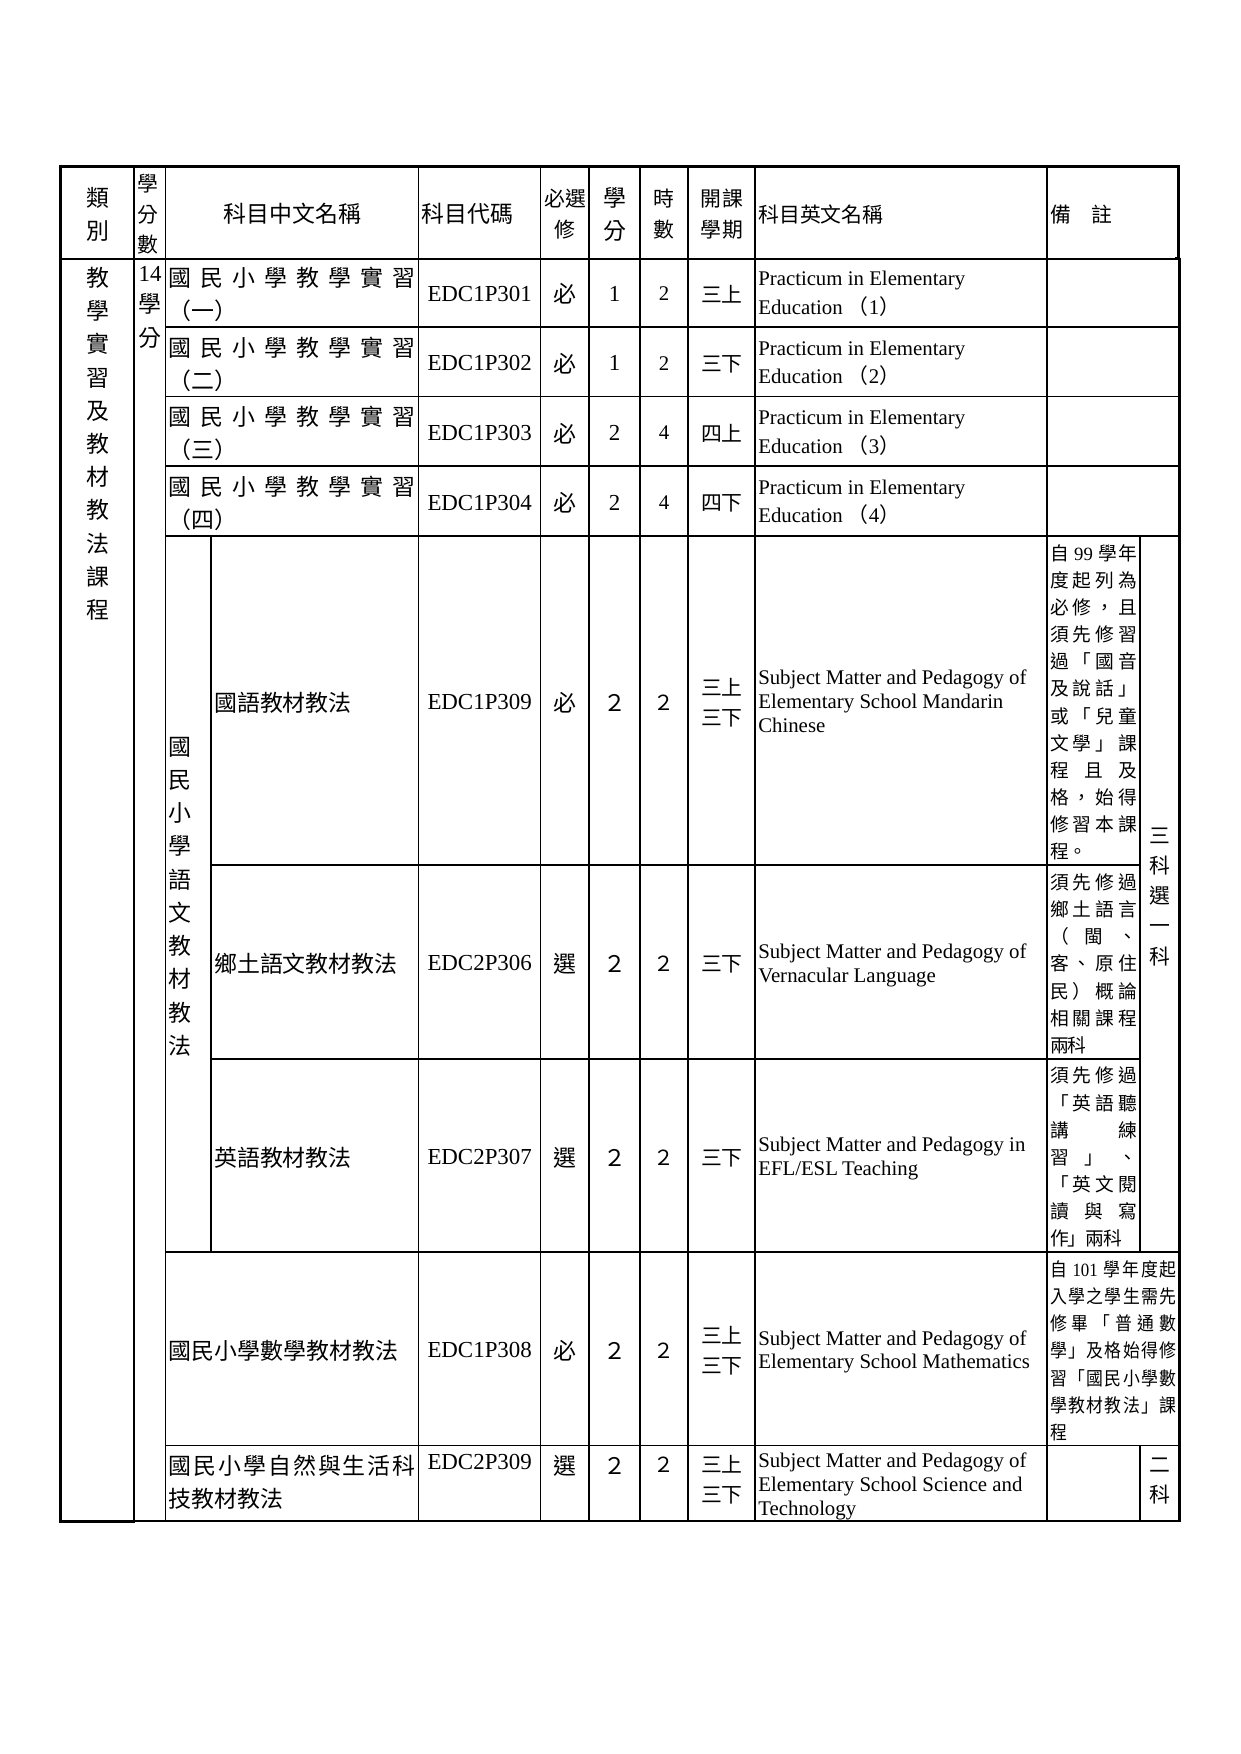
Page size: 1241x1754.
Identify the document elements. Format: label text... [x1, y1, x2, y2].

table_cell 自99學年度起列為必修，且須先修習過「國音及說話」或「兒童文學」課程且及格，始得修習本課程。 [1048, 537, 1139, 864]
table_cell 四下 [689, 467, 754, 535]
table_cell 須先修過鄉土語言（閩、客、原住民）概論相關課程兩科 [1048, 866, 1139, 1058]
table_cell 2 [590, 397, 639, 465]
table_cell 選 [541, 1446, 588, 1520]
table_cell EDC1P302 [419, 328, 540, 396]
table_cell ２ [590, 537, 639, 864]
table_cell Subject Matter and Pedagogy of Elementary School Mathematics [756, 1253, 1046, 1445]
table_cell EDC2P306 [419, 866, 540, 1058]
table_cell ２ [590, 866, 639, 1058]
table_cell ２ [590, 1446, 639, 1520]
table_cell 4 [641, 467, 687, 535]
table_cell 三上 [689, 260, 754, 326]
table_cell 三上 三下 [689, 1446, 754, 1520]
table_cell Subject Matter and Pedagogy of Vernacular Language [756, 866, 1046, 1058]
table_cell [1048, 260, 1178, 326]
table_cell 國語教材教法 [212, 537, 418, 864]
table_cell 自101學年度起入學之學生需先修畢「普通數學」及格始得修習「國民小學數學教材教法」課程 [1048, 1253, 1178, 1445]
table_cell 必 [541, 328, 588, 396]
table_cell Subject Matter and Pedagogy in EFL/ESL Teaching [756, 1060, 1046, 1251]
table_cell 國民小學教學實習（一） [166, 260, 418, 326]
table_header 科目英文名稱 [756, 168, 1046, 258]
table_cell 教 學 實 習 及 教 材 教 法 課 程 [62, 260, 133, 1520]
table_header 備 註 [1048, 168, 1177, 258]
table_cell 三上 三下 [689, 1253, 754, 1445]
table_header 學分 [590, 168, 639, 258]
table_cell 選 [541, 1060, 588, 1251]
table_cell 三 科 選 一 科 [1141, 537, 1178, 1251]
table_cell ２ [641, 1446, 687, 1520]
table_cell 國民小學語文教材教 法 [166, 537, 210, 1251]
table_cell 鄉土語文教材教法 [212, 866, 418, 1058]
table_header 必選修 [541, 168, 588, 258]
table_cell 必 [541, 397, 588, 465]
table_cell 國民小學數學教材教法 [166, 1253, 418, 1445]
table_cell 1 [590, 260, 639, 326]
table_cell [1048, 397, 1178, 465]
table_cell 1 [590, 328, 639, 396]
table_cell 英語教材教法 [212, 1060, 418, 1251]
table_cell 二科選一科 [1141, 1446, 1178, 1520]
table_cell EDC1P304 [419, 467, 540, 535]
table_cell 2 [641, 260, 687, 326]
table_cell EDC1P301 [419, 260, 540, 326]
table_cell ２ [641, 866, 687, 1058]
table_cell ２ [590, 1060, 639, 1251]
table_cell 必 [541, 537, 588, 864]
table_cell 三下 [689, 866, 754, 1058]
table_cell [1048, 1446, 1139, 1520]
table_cell ２ [641, 537, 687, 864]
table_cell ２ [590, 1253, 639, 1445]
table_cell Subject Matter and Pedagogy of Elementary School Science and Technology [756, 1446, 1046, 1520]
table_cell ２ [641, 1060, 687, 1251]
table_cell Practicum in Elementary Education （4） [756, 467, 1046, 535]
table_cell EDC1P308 [419, 1253, 540, 1445]
table_cell 選 [541, 866, 588, 1058]
table_cell 14學分 [135, 260, 165, 1520]
table_cell 2 [641, 328, 687, 396]
table_cell 國民小學教學實習（三） [166, 397, 418, 465]
table_header 科目中文名稱 [166, 168, 418, 258]
table_cell EDC2P307 [419, 1060, 540, 1251]
table_header 時 數 [641, 168, 687, 258]
table_cell EDC1P303 [419, 397, 540, 465]
table_cell 三上 三下 [689, 537, 754, 864]
table_header 學分數 [135, 168, 165, 258]
table_cell 必 [541, 1253, 588, 1445]
table_cell 三下 [689, 328, 754, 396]
table_header 科目代碼 [419, 168, 540, 258]
table_cell Practicum in Elementary Education （1） [756, 260, 1046, 326]
table_cell 2 [590, 467, 639, 535]
table_cell Practicum in Elementary Education （2） [756, 328, 1046, 396]
table_cell EDC1P309 [419, 537, 540, 864]
table_cell 必 [541, 260, 588, 326]
table_cell [1048, 328, 1178, 396]
table_cell 4 [641, 397, 687, 465]
table_header 類 別 [62, 168, 133, 258]
table_cell 國民小學自然與生活科技教材教法 [166, 1446, 418, 1520]
table_cell Subject Matter and Pedagogy of Elementary School Mandarin Chinese [756, 537, 1046, 864]
table_cell 四上 [689, 397, 754, 465]
table_cell 國民小學教學實習（四） [166, 467, 418, 535]
table_cell Practicum in Elementary Education （3） [756, 397, 1046, 465]
table_cell 須先修過「英語聽講練習」、「英文閱讀與寫作」兩科 [1048, 1060, 1139, 1251]
table_header 開課學期 [689, 168, 754, 258]
table_cell 必 [541, 467, 588, 535]
table_cell EDC2P309 [419, 1446, 540, 1520]
table_cell 國民小學教學實習（二） [166, 328, 418, 396]
table_cell ２ [641, 1253, 687, 1445]
table_cell 三下 [689, 1060, 754, 1251]
table_cell [1048, 467, 1178, 535]
